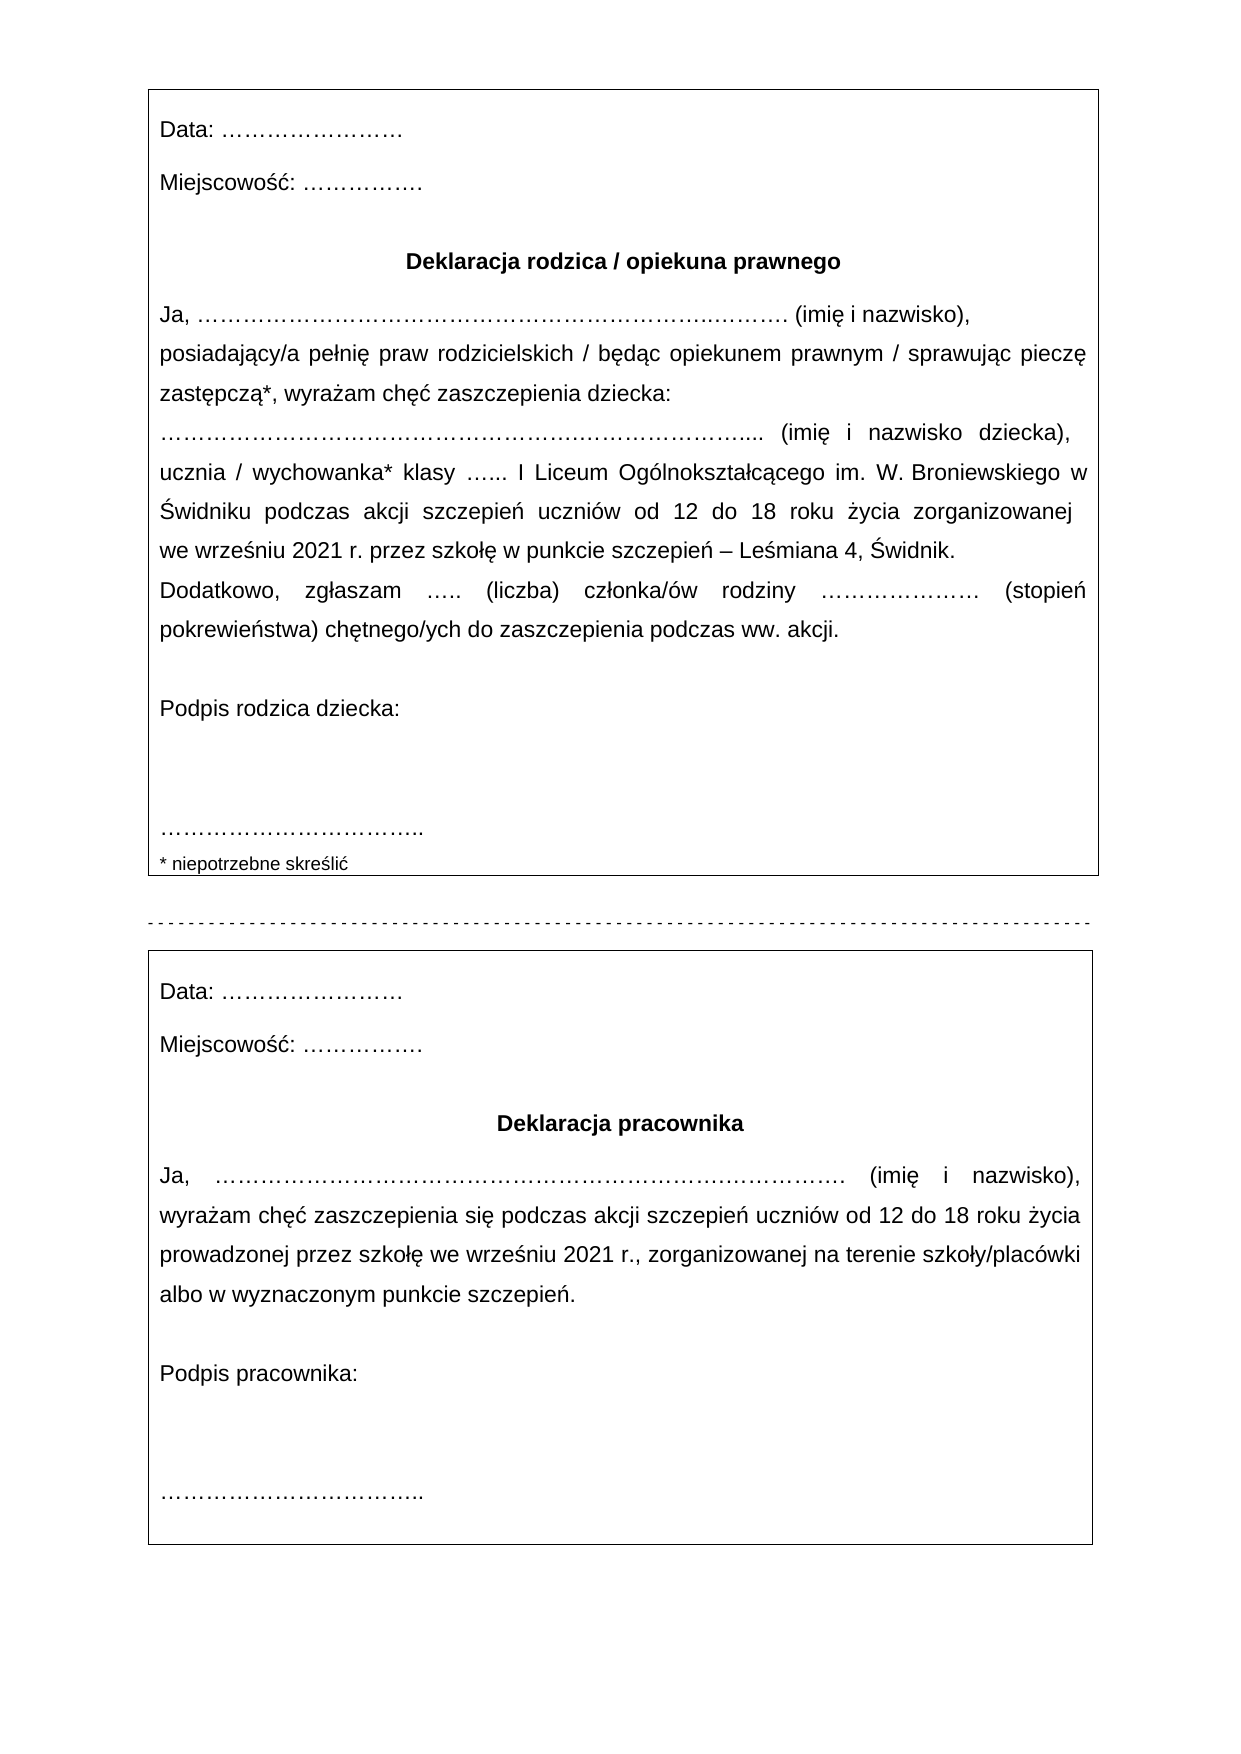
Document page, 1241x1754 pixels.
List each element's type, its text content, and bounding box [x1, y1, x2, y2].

table_header Data: …………………… Miejscowość: ……………. Deklaracja rodzica / opiekuna prawnego Ja, …………………………………………………………..………. (imię i nazwisko), posiadający/a pełnię praw rodzicielskich / będąc opiekunem prawnym / sprawując pieczę zastępczą*, wyrażam chęć zaszczepienia dziecka: ……………………………………………….………………….... (imię i nazwisko dziecka), ucznia / wychowanka* klasy …... I Liceum Ogólnokształcącego im. W. Broniewskiego w Świdniku podczas akcji szczepień uczniów od 12 do 18 roku życia zorganizowanej we wrześniu 2021 r. przez szkołę w punkcie szczepień – Leśmiana 4, Świdnik. Dodatkowo, zgłaszam ….. (liczba) członka/ów rodziny ………………… (stopień pokrewieństwa) chętnego/ych do zaszczepienia podczas ww. akcji. Podpis rodzica dziecka: …………………………….. * niepotrzebne skreślić [149, 90, 1098, 875]
text - - - - - - - - - - - - - - - - - - - - - - - - - - - - - - - - - - - - - - - - - - - - - - - - - - - - - - - - - - - - - - - - - - - - - - - - - - - - - - - - - - - - - - - - - - - - - [148, 913, 1093, 932]
table_header Data: …………………… Miejscowość: ……………. Deklaracja pracownika Ja, ………………………………………………………….……………. (imię i nazwisko), wyrażam chęć zaszczepienia się podczas akcji szczepień uczniów od 12 do 18 roku życia prowadzonej przez szkołę we wrześniu 2021 r., zorganizowanej na terenie szkoły/placówki albo w wyznaczonym punkcie szczepień. Podpis pracownika: …………………………….. [149, 951, 1092, 1544]
